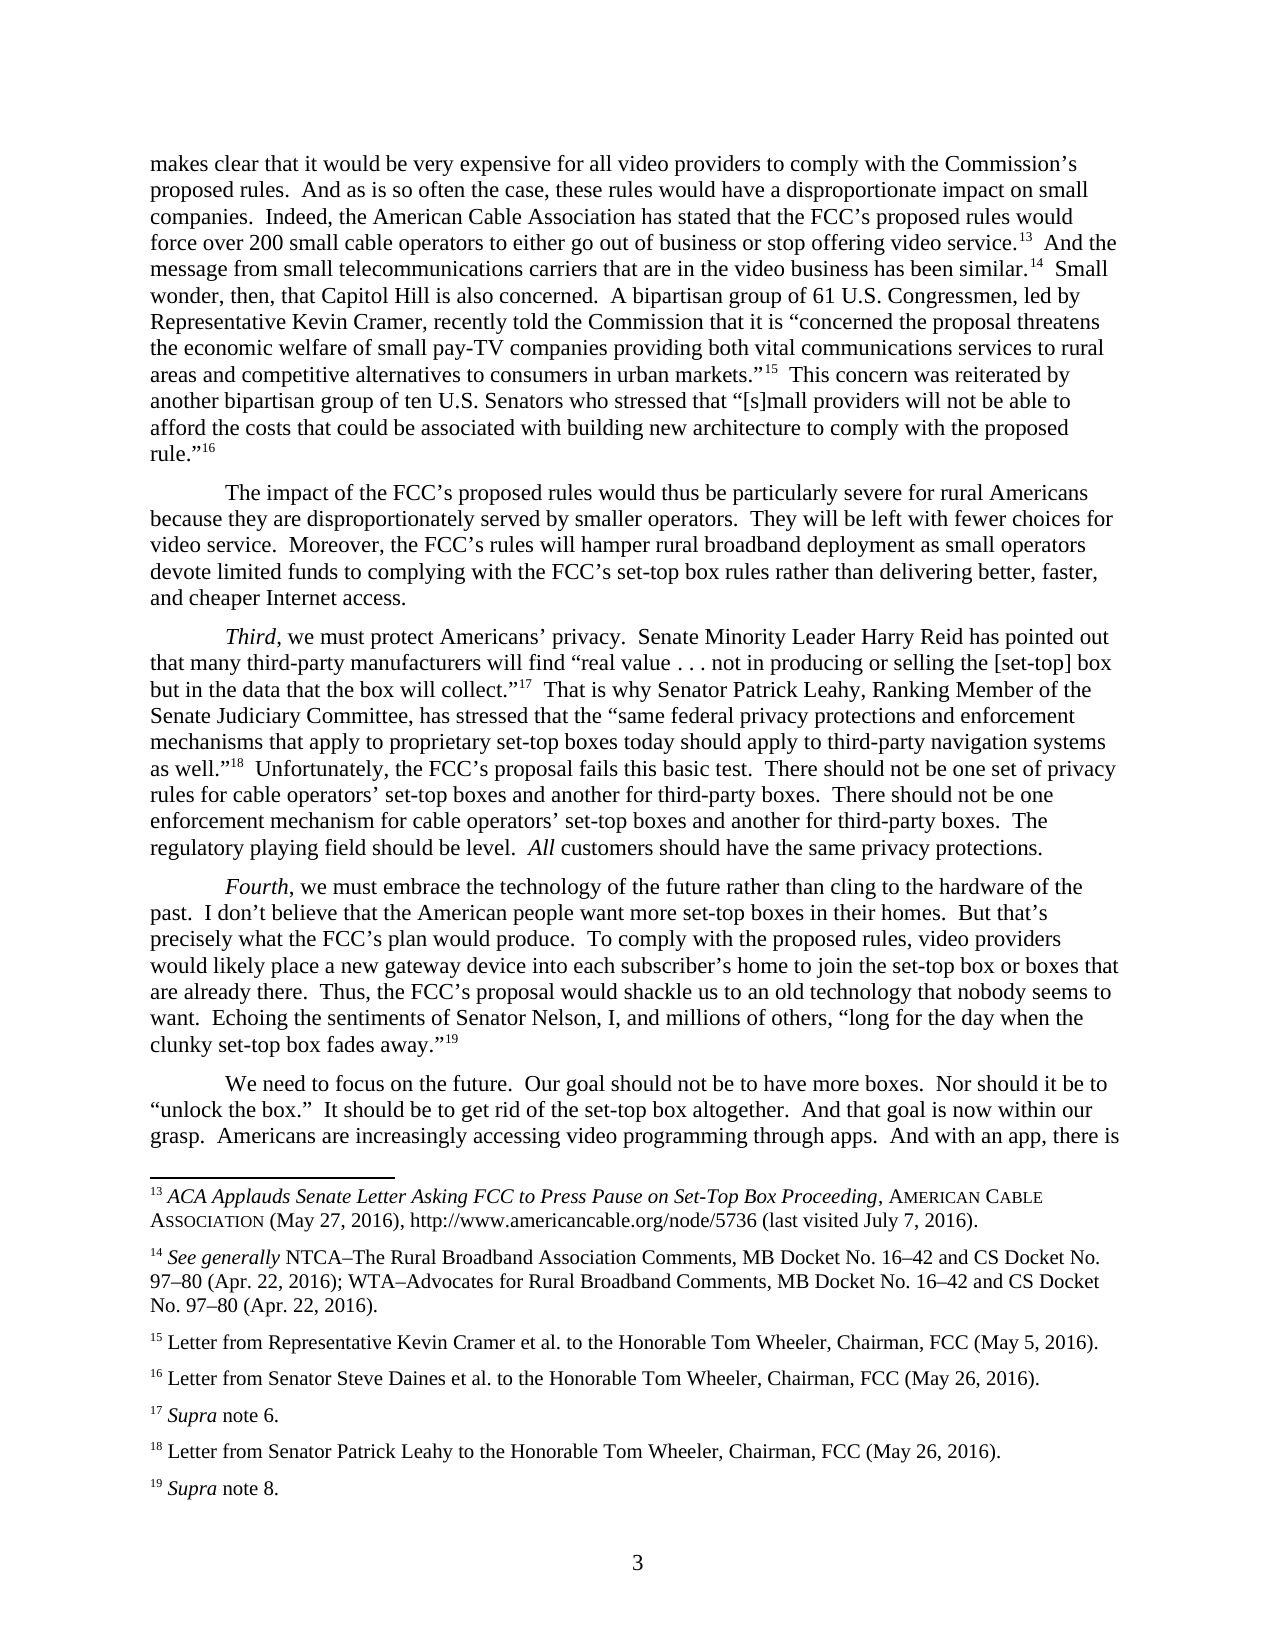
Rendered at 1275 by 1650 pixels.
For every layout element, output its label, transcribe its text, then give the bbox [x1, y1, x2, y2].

text Second, we must address the special challenges faced by small video providers. The record makes clear that it would be very expensive for all video providers to comply with the Commission’s proposed rules. And as is so often the case, these rules would have a disproportionate impact on small companies. Indeed, the American Cable Association has stated that the FCC’s proposed rules would force over 200 small cable operators to either go out of business or stop offering video service. And the message from small telecommunications carriers that are in the video business has been similar. Small wonder, then, that Capitol Hill is also concerned. A bipartisan group of 61 U.S. Congressmen, led by Representative Kevin Cramer, recently told the Commission that it is “concerned the proposal threatens the economic welfare of small pay-TV companies providing both vital communications services to rural areas and competitive alternatives to consumers in urban markets.” This concern was reiterated by another bipartisan group of ten U.S. Senators who stressed that “[s]mall providers will not be able to afford the costs that could be associated with building new architecture to comply with the proposed rule.” [150, 150, 1125, 466]
text Third, we must protect Americans’ privacy. Senate Minority Leader Harry Reid has pointed out that many third-party manufacturers will find “real value . . . not in producing or selling the [set-top] box but in the data that the box will collect.” That is why Senator Patrick Leahy, Ranking Member of the Senate Judiciary Committee, has stressed that the “same federal privacy protections and enforcement mechanisms that apply to proprietary set-top boxes today should apply to third-party navigation systems as well.” Unfortunately, the FCC’s proposal fails this basic test. There should not be one set of privacy rules for cable operators’ set-top boxes and another for third-party boxes. There should not be one enforcement mechanism for cable operators’ set-top boxes and another for third-party boxes. The regulatory playing field should be level. All customers should have the same privacy protections. [150, 623, 1125, 860]
text We need to focus on the future. Our goal should not be to have more boxes. Nor should it be to “unlock the box.” It should be to get rid of the set-top box altogether. And that goal is now within our grasp. Americans are increasingly accessing video programming through apps. And with an app, there is no need to have a set-top box. So instead of paying a monthly fee to rent a box from a cable operator, your smartphone, tablet, or smart television can be your navigation device. [150, 1070, 1125, 1149]
text The impact of the FCC’s proposed rules would thus be particularly severe for rural Americans because they are disproportionately served by smaller operators. They will be left with fewer choices for video service. Moreover, the FCC’s rules will hamper rural broadband deployment as small operators devote limited funds to complying with the FCC’s set-top box rules rather than delivering better, faster, and cheaper Internet access. [150, 479, 1125, 611]
text Fourth, we must embrace the technology of the future rather than cling to the hardware of the past. I don’t believe that the American people want more set-top boxes in their homes. But that’s precisely what the FCC’s plan would produce. To comply with the proposed rules, video providers would likely place a new gateway device into each subscriber’s home to join the set-top box or boxes that are already there. Thus, the FCC’s proposal would shackle us to an old technology that nobody seems to want. Echoing the sentiments of Senator Nelson, I, and millions of others, “long for the day when the clunky set-top box fades away.” [150, 873, 1125, 1057]
